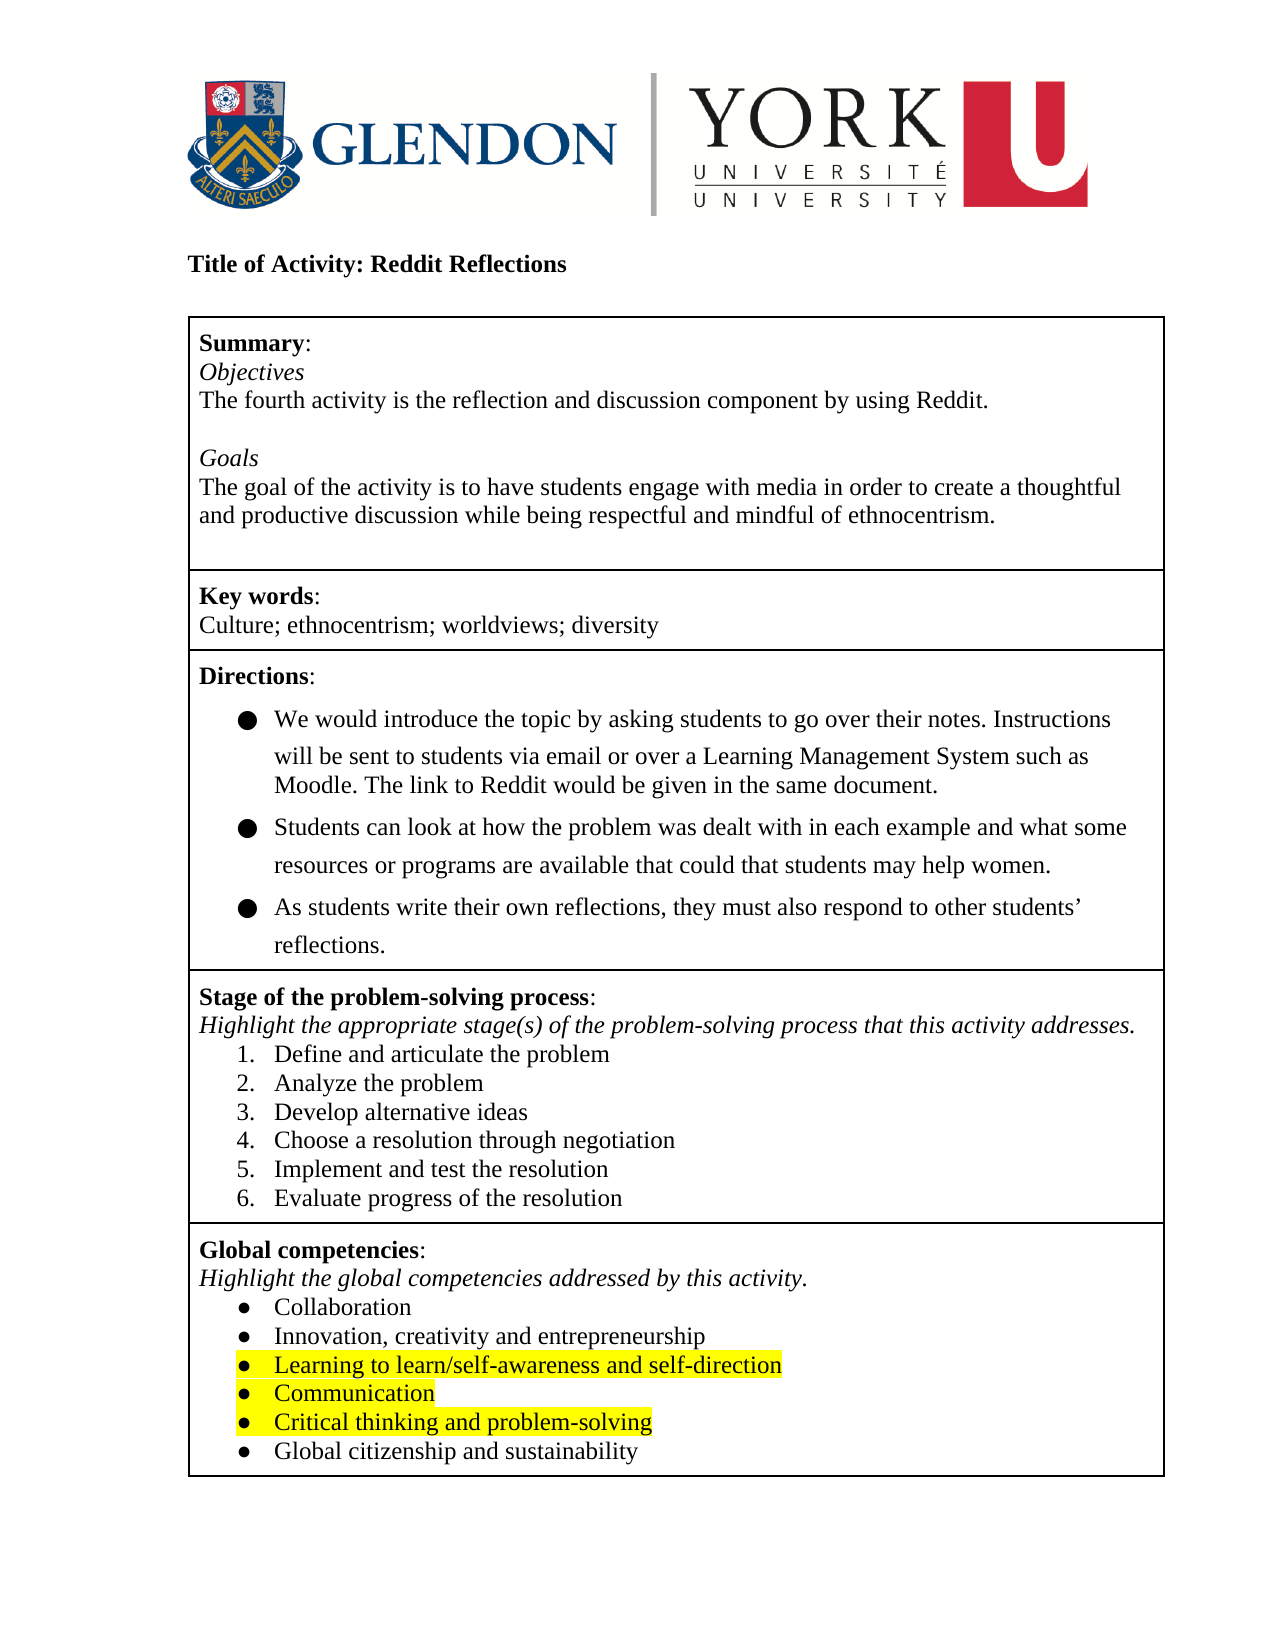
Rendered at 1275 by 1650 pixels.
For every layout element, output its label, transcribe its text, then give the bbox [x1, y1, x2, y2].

table_cell Global competencies: Highlight the global competencies addressed by this activity. Collaboration Innovation, creativity and entrepreneurship Learning to learn/self-awareness and self-direction Communication Critical thinking and problem-solving Global citizenship and sustainability [190, 1224, 1163, 1475]
text Title of Activity: Reddit Reflections [187, 249, 1087, 278]
table_cell Directions: We would introduce the topic by asking students to go over their notes. Instructions will be sent to students via email or over a Learning Management System such as Moodle. The link to Reddit would be given in the same document. Students can look at how the problem was dealt with in each example and what some resources or programs are available that could that students may help women. As students write their own reflections, they must also respond to other students’ reflections. [190, 651, 1163, 969]
picture [187, 73, 1088, 216]
table_cell Key words: Culture; ethnocentrism; worldviews; diversity [190, 571, 1163, 649]
table_header Summary: Objectives The fourth activity is the reflection and discussion component by using Reddit. Goals The goal of the activity is to have students engage with media in order to create a thoughtful and productive discussion while being respectful and mindful of ethnocentrism. [190, 318, 1163, 568]
table_cell Stage of the problem-solving process: Highlight the appropriate stage(s) of the problem-solving process that this activity addresses. Define and articulate the problem Analyze the problem Develop alternative ideas Choose a resolution through negotiation Implement and test the resolution Evaluate progress of the resolution [190, 971, 1163, 1222]
